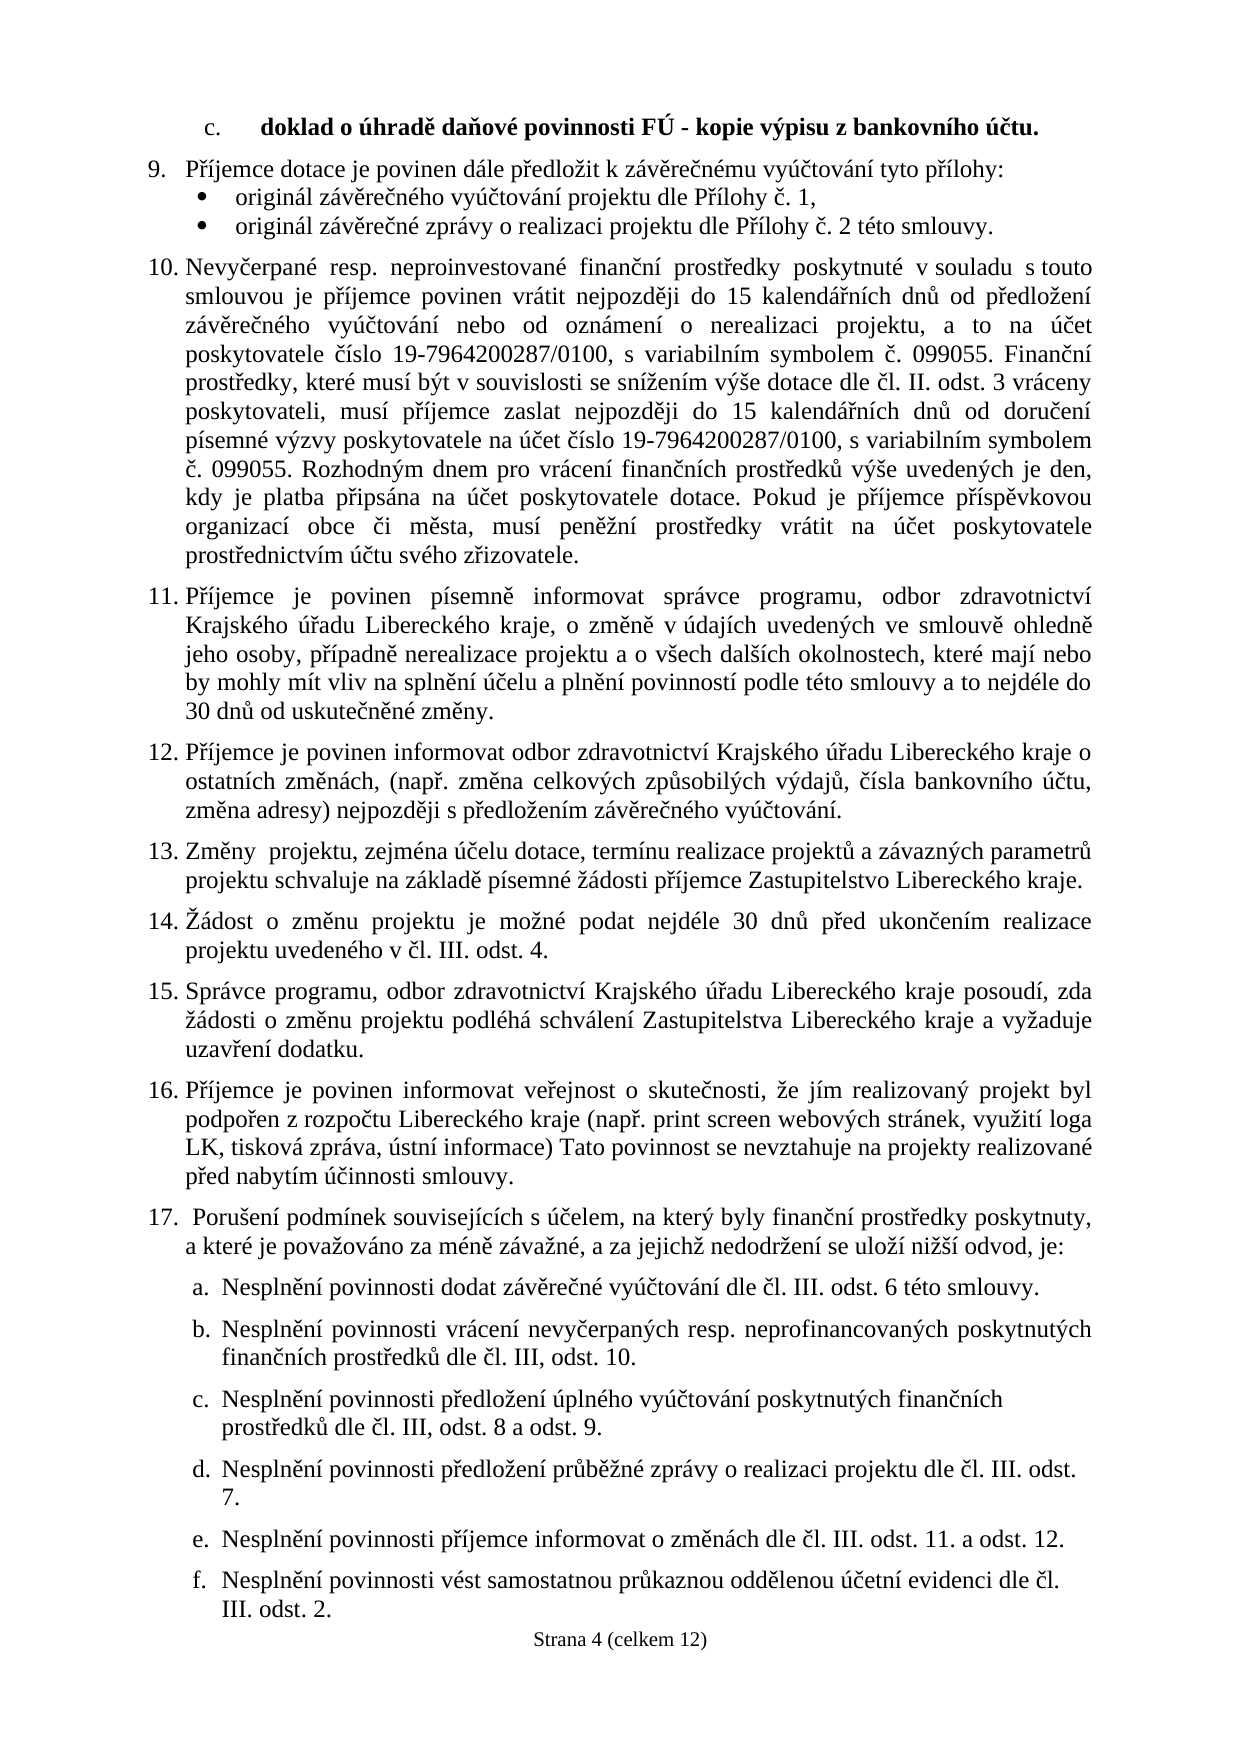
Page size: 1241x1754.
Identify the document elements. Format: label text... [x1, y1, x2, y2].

list originál závěrečného vyúčtování projektu dle Přílohy č. 1, [198, 182, 1093, 211]
list Nesplnění povinnosti příjemce informovat o změnách dle čl. III. odst. 11. a odst. 12. [192, 1524, 1093, 1552]
list Změny projektu, zejména účelu dotace, termínu realizace projektů a závazných parametrů projektu schvaluje na základě písemné žádosti příjemce Zastupitelstvo Libereckého kraje. [148, 836, 1093, 894]
list Příjemce je povinen písemně informovat správce programu, odbor zdravotnictví Krajského úřadu Libereckého kraje, o změně v údajích uvedených ve smlouvě ohledně jeho osoby, případně nerealizace projektu a o všech dalších okolnostech, které mají nebo by mohly mít vliv na splnění účelu a plnění povinností podle této smlouvy a to nejdéle do 30 dnů od uskutečněné změny. [148, 581, 1093, 725]
list Příjemce je povinen informovat odbor zdravotnictví Krajského úřadu Libereckého kraje o ostatních změnách, (např. změna celkových způsobilých výdajů, čísla bankovního účtu, změna adresy) nejpozději s předložením závěrečného vyúčtování. [148, 737, 1093, 824]
list Nevyčerpané resp. neproinvestované finanční prostředky poskytnuté v souladu s touto smlouvou je příjemce povinen vrátit nejpozději do 15 kalendářních dnů od předložení závěrečného vyúčtování nebo od oznámení o nerealizaci projektu, a to na účet poskytovatele číslo 19-7964200287/0100, s variabilním symbolem č. 099055. Finanční prostředky, které musí být v souvislosti se snížením výše dotace dle čl. II. odst. 3 vráceny poskytovateli, musí příjemce zaslat nejpozději do 15 kalendářních dnů od doručení písemné výzvy poskytovatele na účet číslo 19-7964200287/0100, s variabilním symbolem č. 099055. Rozhodným dnem pro vrácení finančních prostředků výše uvedených je den, kdy je platba připsána na účet poskytovatele dotace. Pokud je příjemce příspěvkovou organizací obce či města, musí peněžní prostředky vrátit na účet poskytovatele prostřednictvím účtu svého zřizovatele. [148, 252, 1093, 569]
list Nesplnění povinnosti předložení průběžné zprávy o realizaci projektu dle čl. III. odst. 7. [192, 1454, 1093, 1511]
list Nesplnění povinnosti vést samostatnou průkaznou oddělenou účetní evidenci dle čl. III. odst. 2. [192, 1565, 1093, 1622]
list Příjemce dotace je povinen dále předložit k závěrečnému vyúčtování tyto přílohy: [148, 154, 1093, 182]
list Žádost o změnu projektu je možné podat nejdéle 30 dnů před ukončením realizace projektu uvedeného v čl. III. odst. 4. [148, 906, 1093, 964]
list doklad o úhradě daňové povinnosti FÚ - kopie výpisu z bankovního účtu. [204, 112, 1093, 141]
list Nesplnění povinnosti předložení úplného vyúčtování poskytnutých finančních prostředků dle čl. III, odst. 8 a odst. 9. [192, 1384, 1093, 1441]
list originál závěrečné zprávy o realizaci projektu dle Přílohy č. 2 této smlouvy. [198, 211, 1093, 240]
list Nesplnění povinnosti dodat závěrečné vyúčtování dle čl. III. odst. 6 této smlouvy. [192, 1272, 1093, 1301]
list Porušení podmínek souvisejících s účelem, na který byly finanční prostředky poskytnuty, a které je považováno za méně závažné, a za jejichž nedodržení se uloží nižší odvod, je: [148, 1202, 1093, 1260]
list Příjemce je povinen informovat veřejnost o skutečnosti, že jím realizovaný projekt byl podpořen z rozpočtu Libereckého kraje (např. print screen webových stránek, využití loga LK, tisková zpráva, ústní informace) Tato povinnost se nevztahuje na projekty realizované před nabytím účinnosti smlouvy. [148, 1075, 1093, 1190]
list Správce programu, odbor zdravotnictví Krajského úřadu Libereckého kraje posoudí, zda žádosti o změnu projektu podléhá schválení Zastupitelstva Libereckého kraje a vyžaduje uzavření dodatku. [148, 976, 1093, 1062]
list Nesplnění povinnosti vrácení nevyčerpaných resp. neprofinancovaných poskytnutých finančních prostředků dle čl. III, odst. 10. [192, 1314, 1093, 1371]
